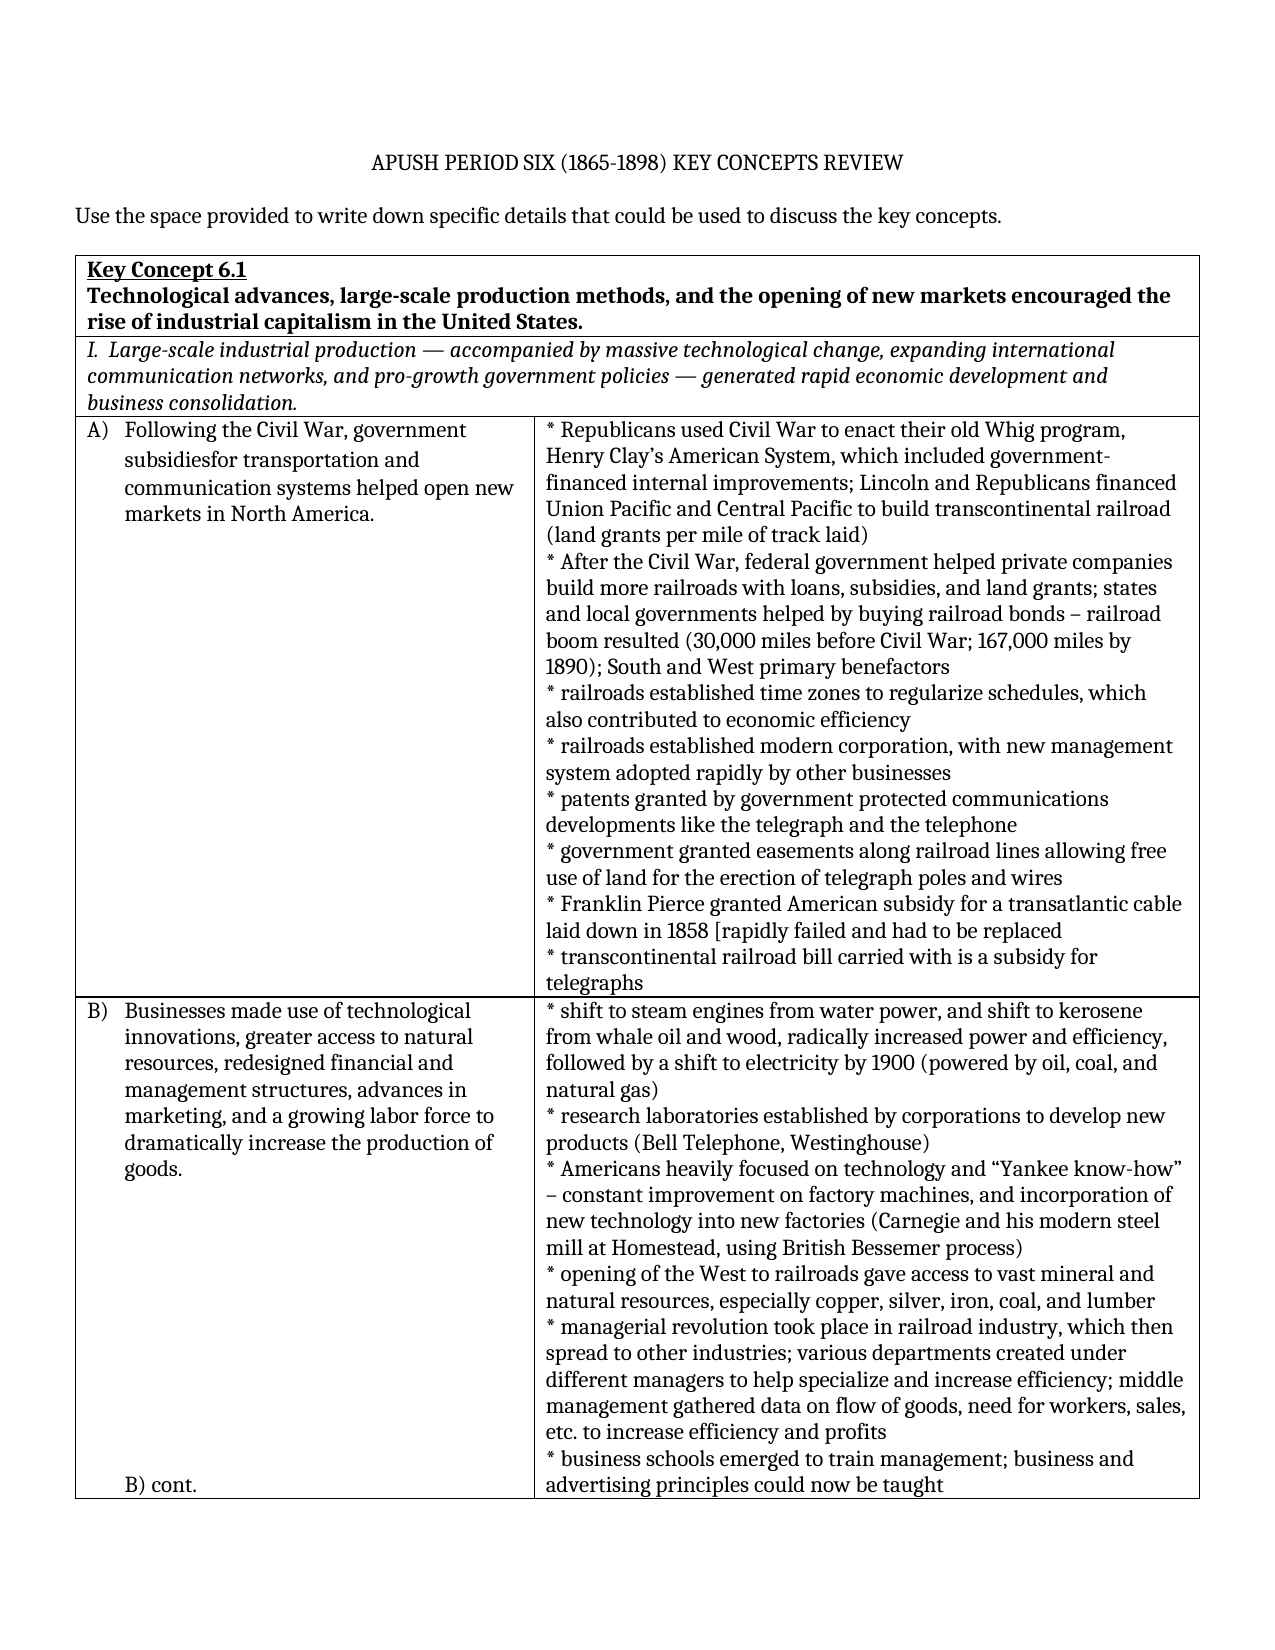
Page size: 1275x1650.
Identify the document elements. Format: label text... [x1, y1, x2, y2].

text Use the space provided to write down specific details that could be used to discuss the key concepts. [75, 203, 1200, 229]
table_cell Following the Civil War, government subsidies for transportation and communication systems helped open new markets in North America. [76, 417, 534, 996]
table_cell * Republicans used Civil War to enact their old Whig program, Henry Clay’s American System, which included government-financed internal improvements; Lincoln and Republicans financed Union Pacific and Central Pacific to build transcontinental railroad (land grants per mile of track laid) * After the Civil War, federal government helped private companies build more railroads with loans, subsidies, and land grants; states and local governments helped by buying railroad bonds – railroad boom resulted (30,000 miles before Civil War; 167,000 miles by 1890); South and West primary benefactors * railroads established time zones to regularize schedules, which also contributed to economic efficiency * railroads established modern corporation, with new management system adopted rapidly by other businesses * patents granted by government protected communications developments like the telegraph and the telephone * government granted easements along railroad lines allowing free use of land for the erection of telegraph poles and wires * Franklin Pierce granted American subsidy for a transatlantic cable laid down in 1858 [rapidly failed and had to be replaced * transcontinental railroad bill carried with is a subsidy for telegraphs [535, 417, 1199, 996]
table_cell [76, 998, 534, 1498]
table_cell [535, 998, 1199, 1498]
table_header Key Concept 6.1 Technological advances, large-scale production methods, and the opening of new markets encouraged the rise of industrial capitalism in the United States. [76, 256, 1199, 336]
table_cell I. Large-scale industrial production — accompanied by massive technological change, expanding international communication networks, and pro-growth government policies — generated rapid economic development and business consolidation. [76, 337, 1199, 416]
text APUSH PERIOD SIX (1865-1898) KEY CONCEPTS REVIEW [75, 150, 1200, 176]
